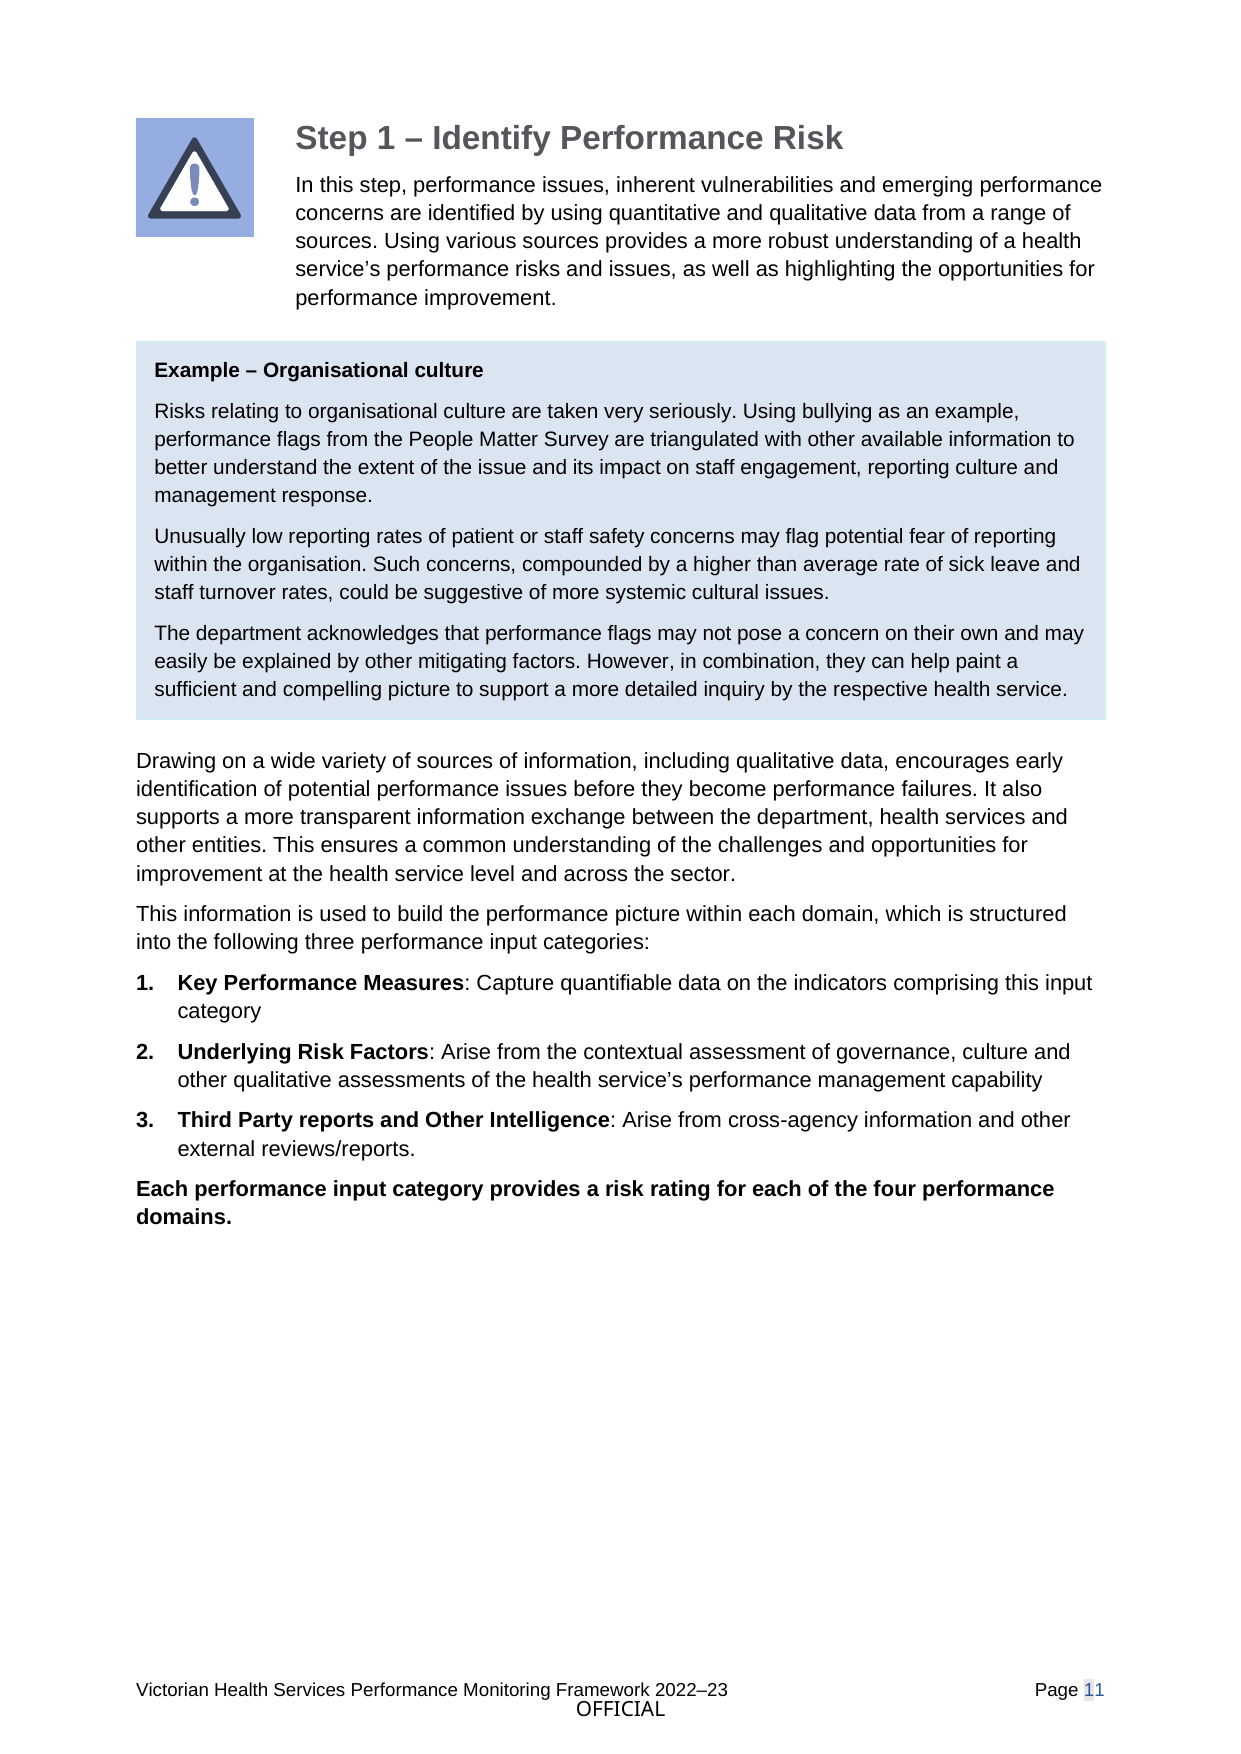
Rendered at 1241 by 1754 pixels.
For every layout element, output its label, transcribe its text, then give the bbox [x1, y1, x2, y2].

text Drawing on a wide variety of sources of information, including qualitative data, encourages early identification of potential performance issues before they become performance failures. It also supports a more transparent information exchange between the department, health services and other entities. This ensures a common understanding of the challenges and opportunities for improvement at the health service level and across the sector. [136, 745, 1104, 886]
text In this step, performance issues, inherent vulnerabilities and emerging performance concerns are identified by using quantitative and qualitative data from a range of sources. Using various sources provides a more robust understanding of a health service’s performance risks and issues, as well as highlighting the opportunities for performance improvement. [295, 169, 1104, 310]
text Third Party reports and Other Intelligence: Arise from cross-agency information and other external reviews/reports. [136, 1104, 1104, 1161]
text Each performance input category provides a risk rating for each of the four performance domains. [136, 1173, 1104, 1229]
list Key Performance Measures: Capture quantifiable data on the indicators comprising this input category [136, 967, 1104, 1023]
text This information is used to build the performance picture within each domain, which is structured into the following three performance input categories: [136, 898, 1104, 954]
table_header Example – Organisational culture Risks relating to organisational culture are taken very seriously. Using bullying as an example, performance flags from the People Matter Survey are triangulated with other available information to better understand the extent of the issue and its impact on staff engagement, reporting culture and management response. Unusually low reporting rates of patient or staff safety concerns may flag potential fear of reporting within the organisation. Such concerns, compounded by a higher than average rate of sick leave and staff turnover rates, could be suggestive of more systemic cultural issues. The department acknowledges that performance flags may not pose a concern on their own and may easily be explained by other mitigating factors. However, in combination, they can help paint a sufficient and compelling picture to support a more detailed inquiry by the respective health service. [137, 342, 1104, 719]
text Underlying Risk Factors: Arise from the contextual assessment of governance, culture and other qualitative assessments of the health service’s performance management capability [136, 1036, 1104, 1092]
subtitle Step 1 – Identify Performance Risk [295, 118, 1104, 157]
